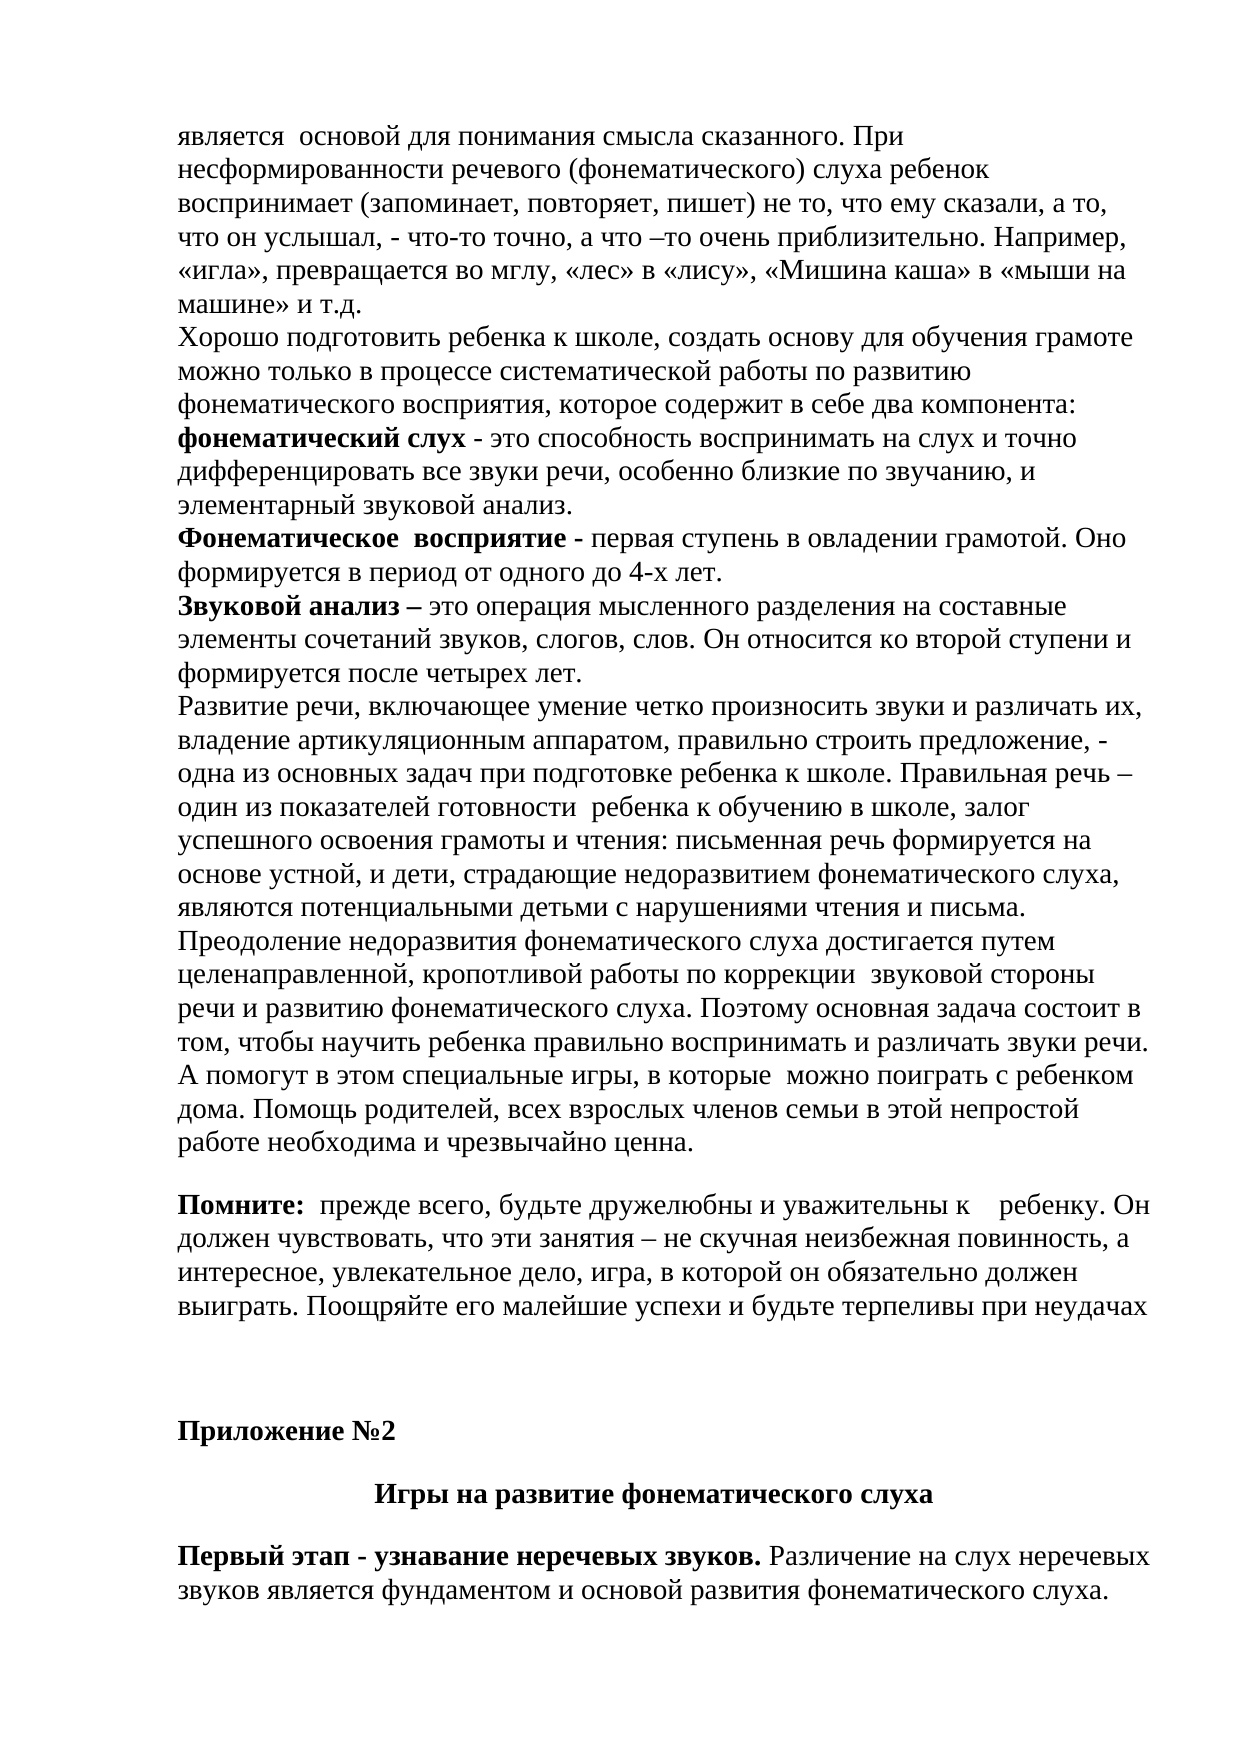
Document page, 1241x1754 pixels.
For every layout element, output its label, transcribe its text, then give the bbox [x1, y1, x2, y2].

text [177, 1552, 1152, 1619]
text Речевой и неречевой слух [177, 118, 1152, 152]
text Что такое слух? Это способность человека с помощью ушей воспринимать звуки и ориентироваться по ним в окружающей среде. Слух бывает неречевой и речевой. Неречевой слух – это восприятие природных, бытовых и музыкальных шумов. Вот сейчас посмотрим, кто из вас самый внимательный и догадливый, поиграем в игру «Угадай, что звучит?» (логопед включает несколько записей бытовых и природных шумов, а дети определяют, какие это звуки). Речевой слух – это слух на звуки речи, то есть различение звуков речи. Он является основой для понимания смысла сказанного. При несформированности речевого (фонематического) слуха ребенок воспринимает (запоминает, повторяет, пишет) не то, что ему сказали, а то, что он услышал, - что-то точно, а что –то очень приблизительно. Например, «игла», превращается во мглу, «лес» в «лису», «Мишина каша» в «мыши на машине» и т.д. Хорошо подготовить ребенка к школе, создать основу для обучения грамоте можно только в процессе систематической работы по развитию фонематического восприятия, которое содержит в себе два компонента: фонематический слух - это способность воспринимать на слух и точно дифференцировать все звуки речи, особенно близкие по звучанию, и элементарный звуковой анализ. Фонематическое восприятие - первая ступень в овладении грамотой. Оно формируется в период от одного до 4-х лет. Звуковой анализ – это операция мысленного разделения на составные элементы сочетаний звуков, слогов, слов. Он относится ко второй ступени и формируется после четырех лет. Развитие речи, включающее умение четко произносить звуки и различать их, владение артикуляционным аппаратом, правильно строить предложение, - одна из основных задач при подготовке ребенка к школе. Правильная речь – один из показателей готовности ребенка к обучению в школе, залог успешного освоения грамоты и чтения: письменная речь формируется на основе устной, и дети, страдающие недоразвитием фонематического слуха, являются потенциальными детьми с нарушениями чтения и письма. Преодоление недоразвития фонематического слуха достигается путем целенаправленной, кропотливой работы по коррекции звуковой стороны речи и развитию фонематического слуха. Поэтому основная задача состоит в том, чтобы научить ребенка правильно воспринимать и различать звуки речи. А помогут в этом специальные игры, в которые можно поиграть с ребенком дома. Помощь родителей, всех взрослых членов семьи в этой непростой работе необходима и чрезвычайно ценна. [177, 181, 1152, 1522]
